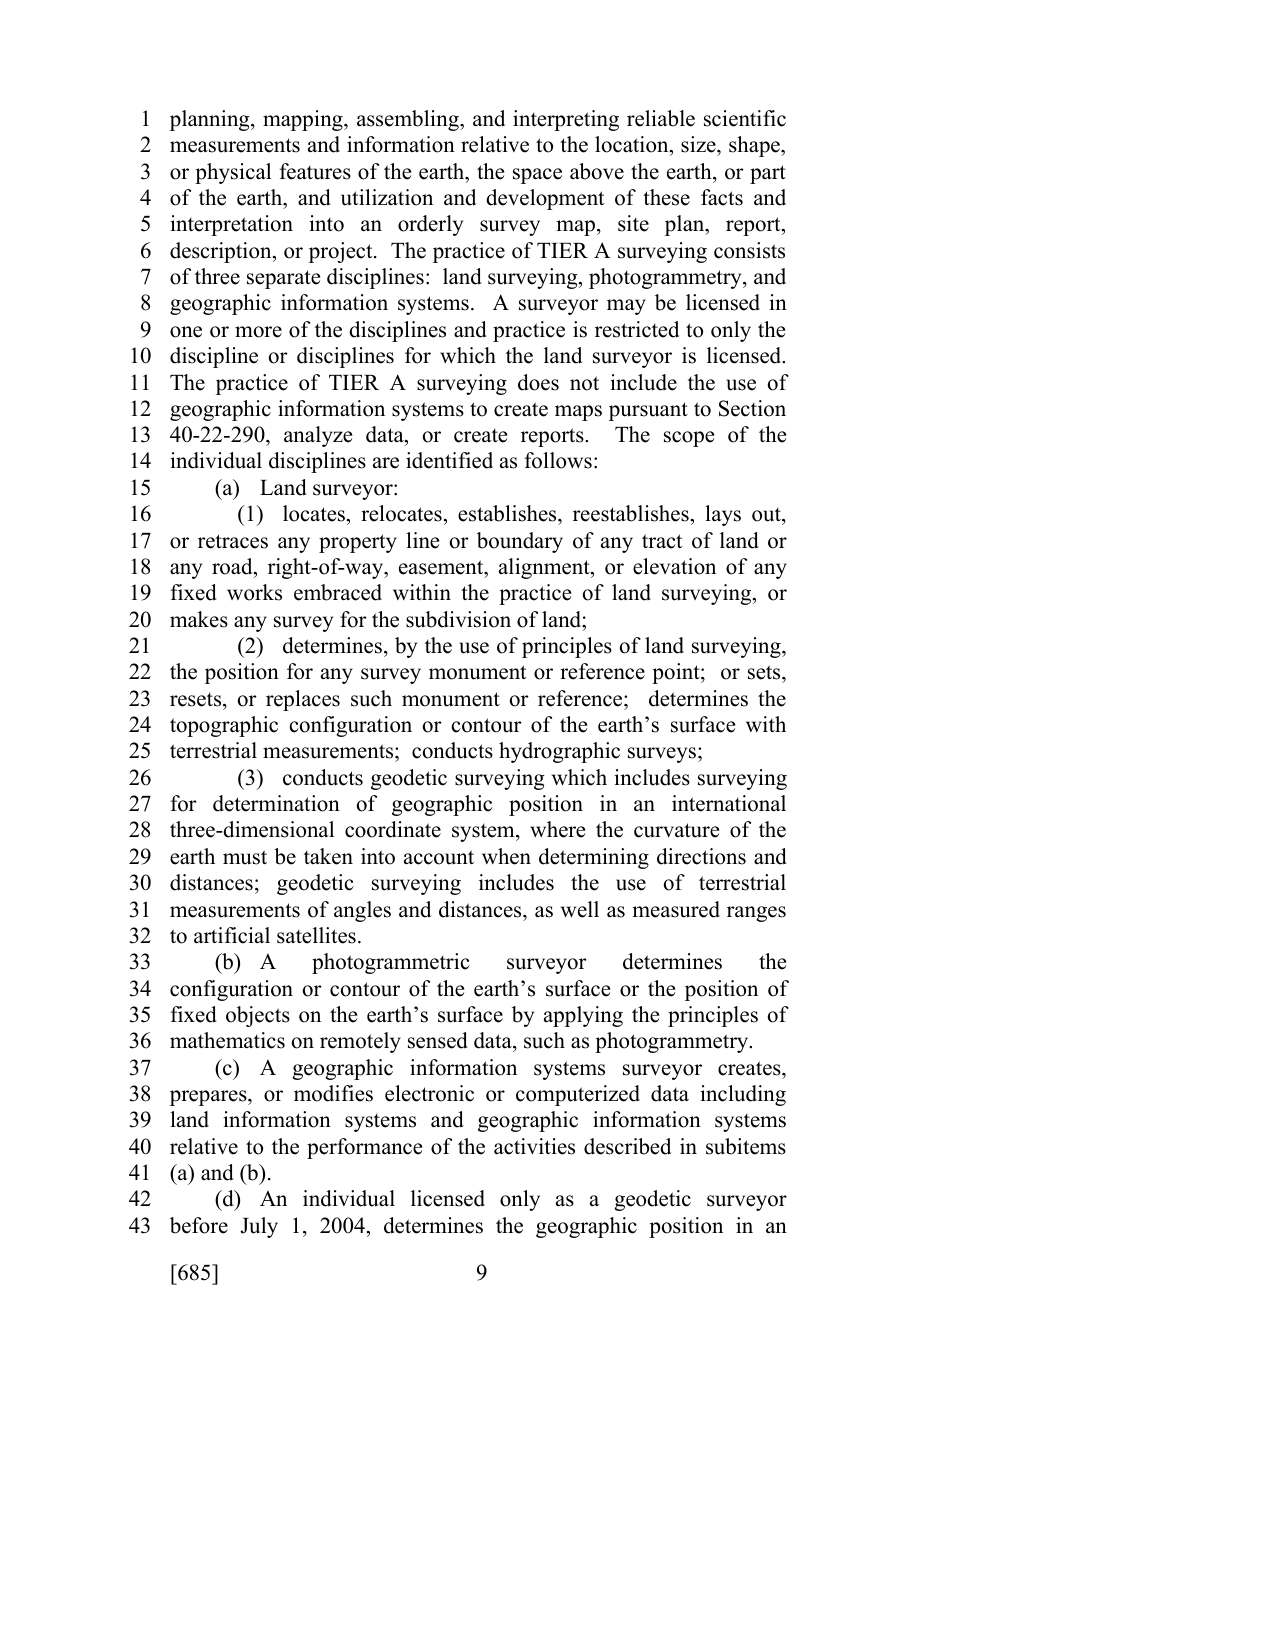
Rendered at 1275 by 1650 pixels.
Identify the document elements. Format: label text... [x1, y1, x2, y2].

text (a) Land surveyor: [169, 474, 787, 500]
text (1) locates, relocates, establishes, reestablishes, lays out, or retraces any property line or boundary of any tract of land or any road, right-of-way, easement, alignment, or elevation of any fixed works embraced within the practice of land surveying, or makes any survey for the subdivision of land; [169, 500, 787, 632]
text (3) conducts geodetic surveying which includes surveying for determination of geographic position in an international three-dimensional coordinate system, where the curvature of the earth must be taken into account when determining directions and distances; geodetic surveying includes the use of terrestrial measurements of angles and distances, as well as measured ranges to artificial satellites. [169, 764, 787, 948]
text (c) A geographic information systems surveyor creates, prepares, or modifies electronic or computerized data including land information systems and geographic information systems relative to the performance of the activities described in subitems (a) and (b). [169, 1054, 787, 1186]
text (b) A photogrammetric surveyor determines the configuration or contour of the earth’s surface or the position of fixed objects on the earth’s surface by applying the principles of mathematics on remotely sensed data, such as photogrammetry. [169, 948, 787, 1054]
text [169, 1186, 787, 1238]
text (2) determines, by the use of principles of land surveying, the position for any survey monument or reference point; or sets, resets, or replaces such monument or reference; determines the topographic configuration or contour of the earth’s surface with terrestrial measurements; conducts hydrographic surveys; [169, 632, 787, 764]
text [169, 105, 787, 474]
